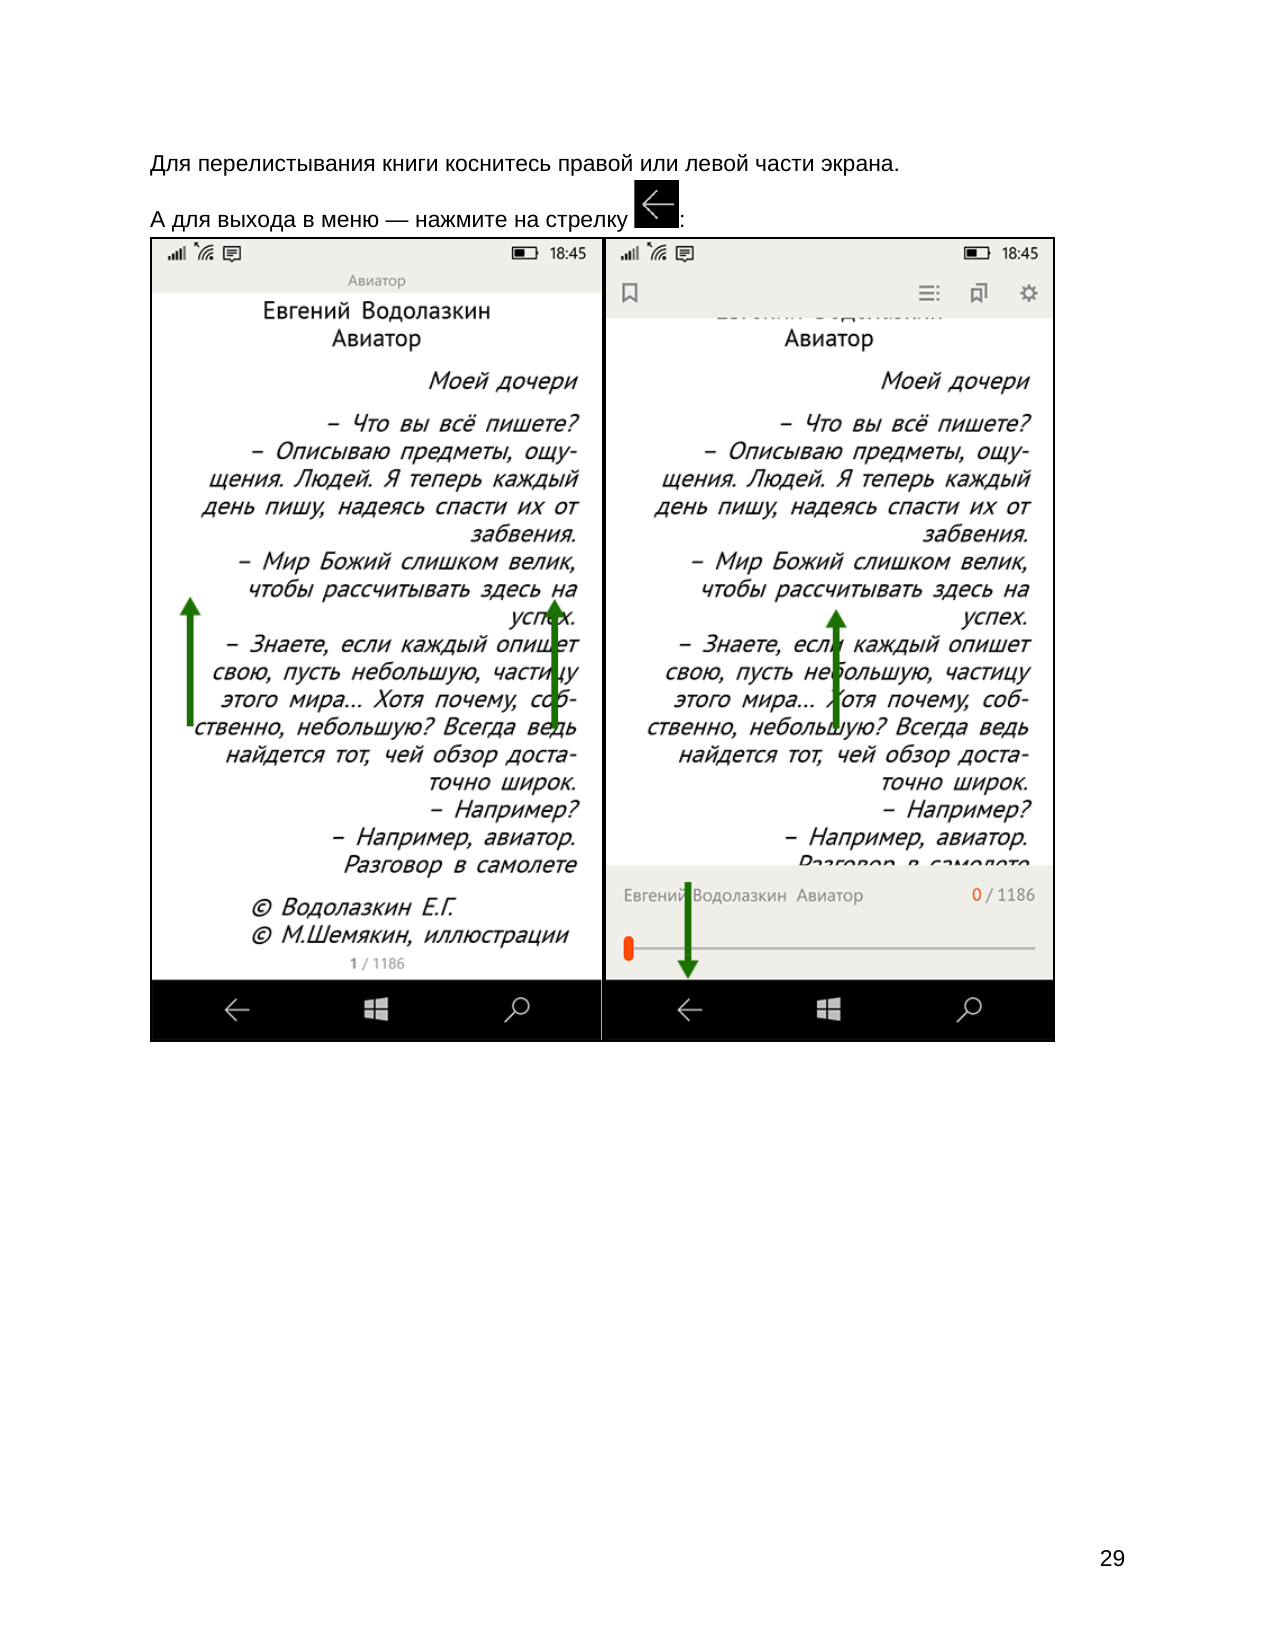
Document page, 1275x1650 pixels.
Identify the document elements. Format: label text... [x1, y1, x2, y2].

text А для выхода в меню — нажмите на стрелку : [150, 180, 1125, 233]
picture [634, 180, 679, 228]
picture [152, 239, 602, 1040]
picture [606, 239, 1053, 1040]
text Для перелистывания книги коснитесь правой или левой части экрана. [150, 150, 1125, 176]
